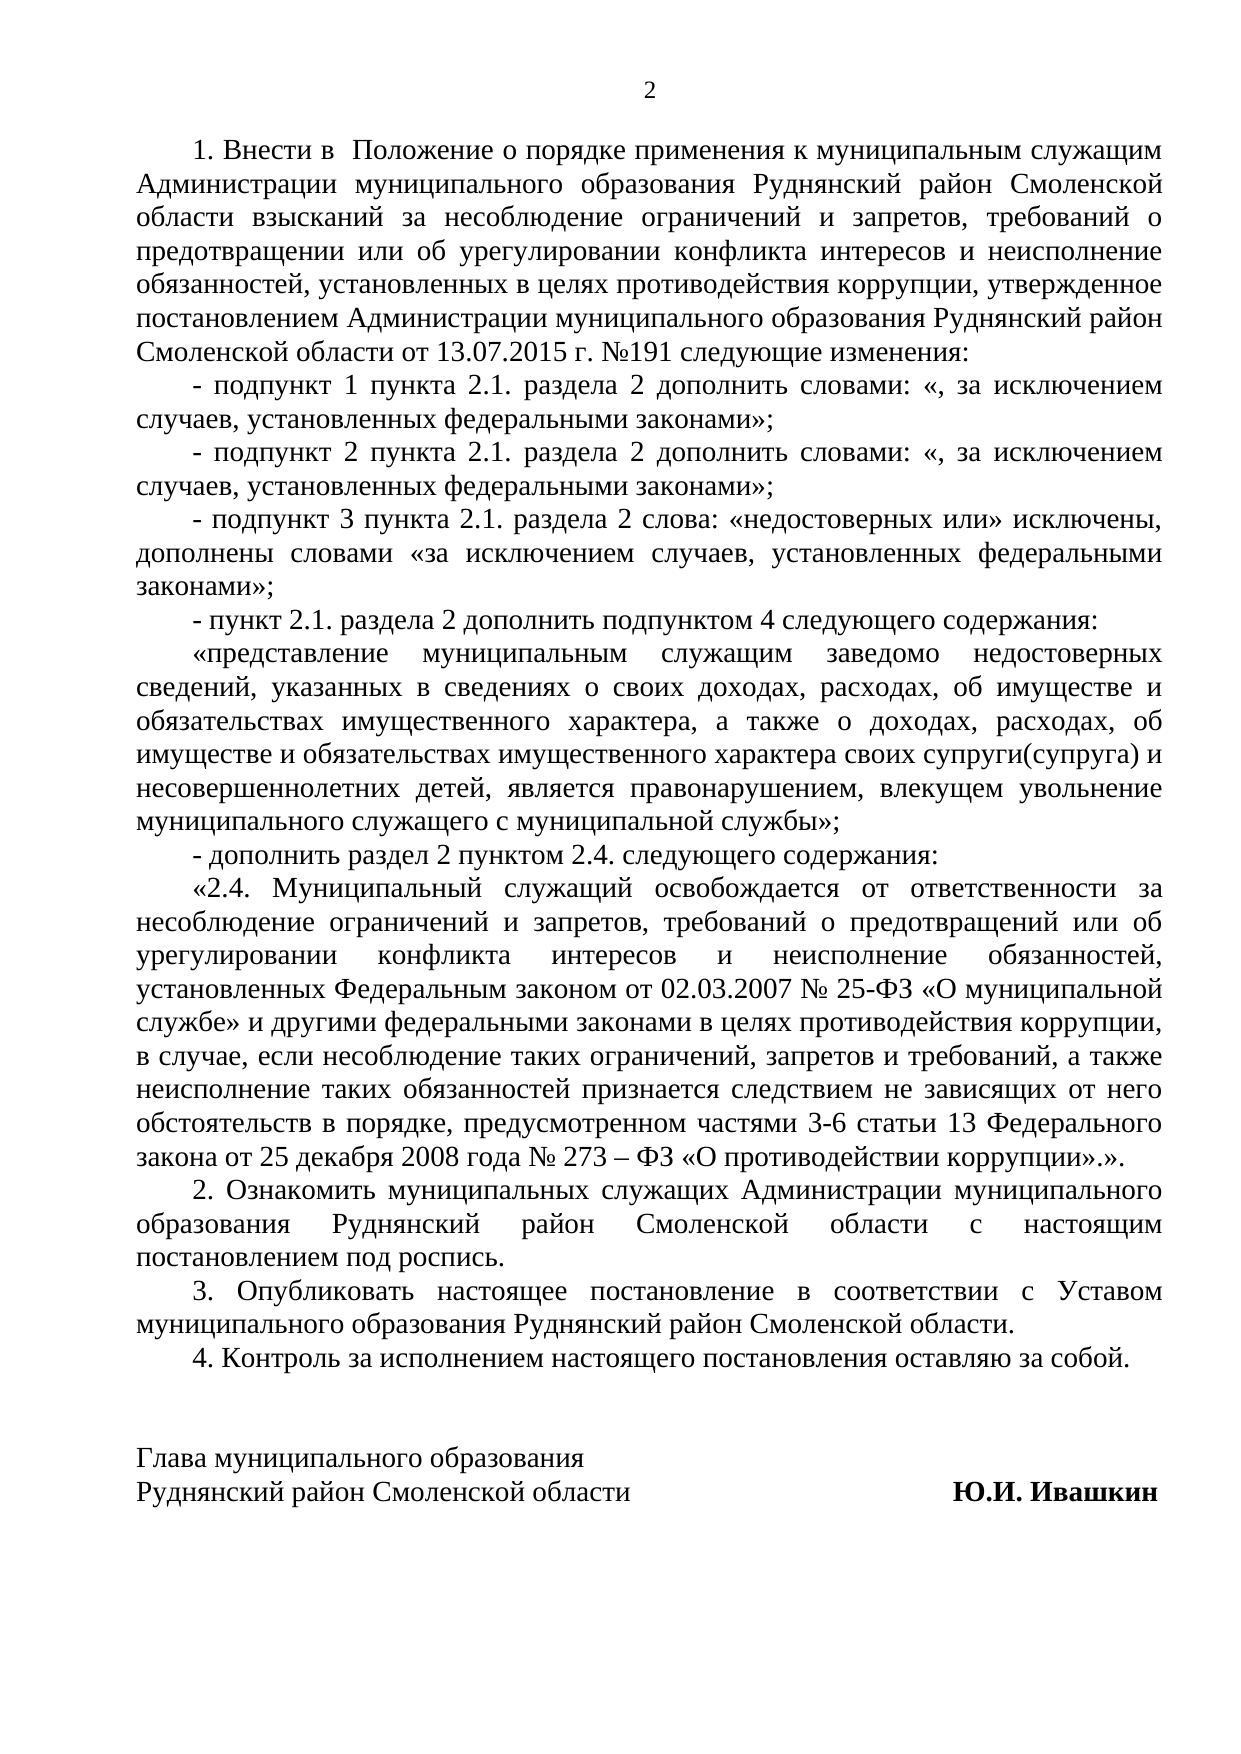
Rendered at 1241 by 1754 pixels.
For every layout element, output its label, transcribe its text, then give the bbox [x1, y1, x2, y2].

text 4. Контроль за исполнением настоящего постановления оставляю за собой. [136, 1340, 1163, 1373]
text 3. Опубликовать настоящее постановление в соответствии с Уставом муниципального образования Руднянский район Смоленской области. [136, 1273, 1163, 1340]
text «представление муниципальным служащим заведомо недостоверных сведений, указанных в сведениях о своих доходах, расходах, об имуществе и обязательствах имущественного характера, а также о доходах, расходах, об имуществе и обязательствах имущественного характера своих супруги(супруга) и несовершеннолетних детей, является правонарушением, влекущем увольнение муниципального служащего с муниципальной службы»; [136, 636, 1163, 837]
text - пункт 2.1. раздела 2 дополнить подпунктом 4 следующего содержания: [136, 602, 1163, 636]
text Руднянский район Смоленской области Ю.И. Ивашкин [136, 1474, 1163, 1508]
text - дополнить раздел 2 пунктом 2.4. следующего содержания: [136, 837, 1163, 870]
text - подпункт 2 пункта 2.1. раздела 2 дополнить словами: «, за исключением случаев, установленных федеральными законами»; [136, 434, 1163, 501]
text Глава муниципального образования [136, 1441, 1163, 1474]
text - подпункт 3 пункта 2.1. раздела 2 слова: «недостоверных или» исключены, дополнены словами «за исключением случаев, установленных федеральными законами»; [136, 501, 1163, 602]
text 1. Внести в Положение о порядке применения к муниципальным служащим Администрации муниципального образования Руднянский район Смоленской области взысканий за несоблюдение ограничений и запретов, требований о предотвращении или об урегулировании конфликта интересов и неисполнение обязанностей, установленных в целях противодействия коррупции, утвержденное постановлением Администрации муниципального образования Руднянский район Смоленской области от 13.07.2015 г. №191 следующие изменения: [136, 132, 1163, 367]
text - подпункт 1 пункта 2.1. раздела 2 дополнить словами: «, за исключением случаев, установленных федеральными законами»; [136, 367, 1163, 434]
text «2.4. Муниципальный служащий освобождается от ответственности за несоблюдение ограничений и запретов, требований о предотвращений или об урегулировании конфликта интересов и неисполнение обязанностей, установленных Федеральным законом от 02.03.2007 № 25-ФЗ «О муниципальной службе» и другими федеральными законами в целях противодействия коррупции, в случае, если несоблюдение таких ограничений, запретов и требований, а также неисполнение таких обязанностей признается следствием не зависящих от него обстоятельств в порядке, предусмотренном частями 3-6 статьи 13 Федерального закона от 25 декабря 2008 года № 273 – ФЗ «О противодействии коррупции».». [136, 870, 1163, 1172]
text 2. Ознакомить муниципальных служащих Администрации муниципального образования Руднянский район Смоленской области с настоящим постановлением под роспись. [136, 1172, 1163, 1273]
